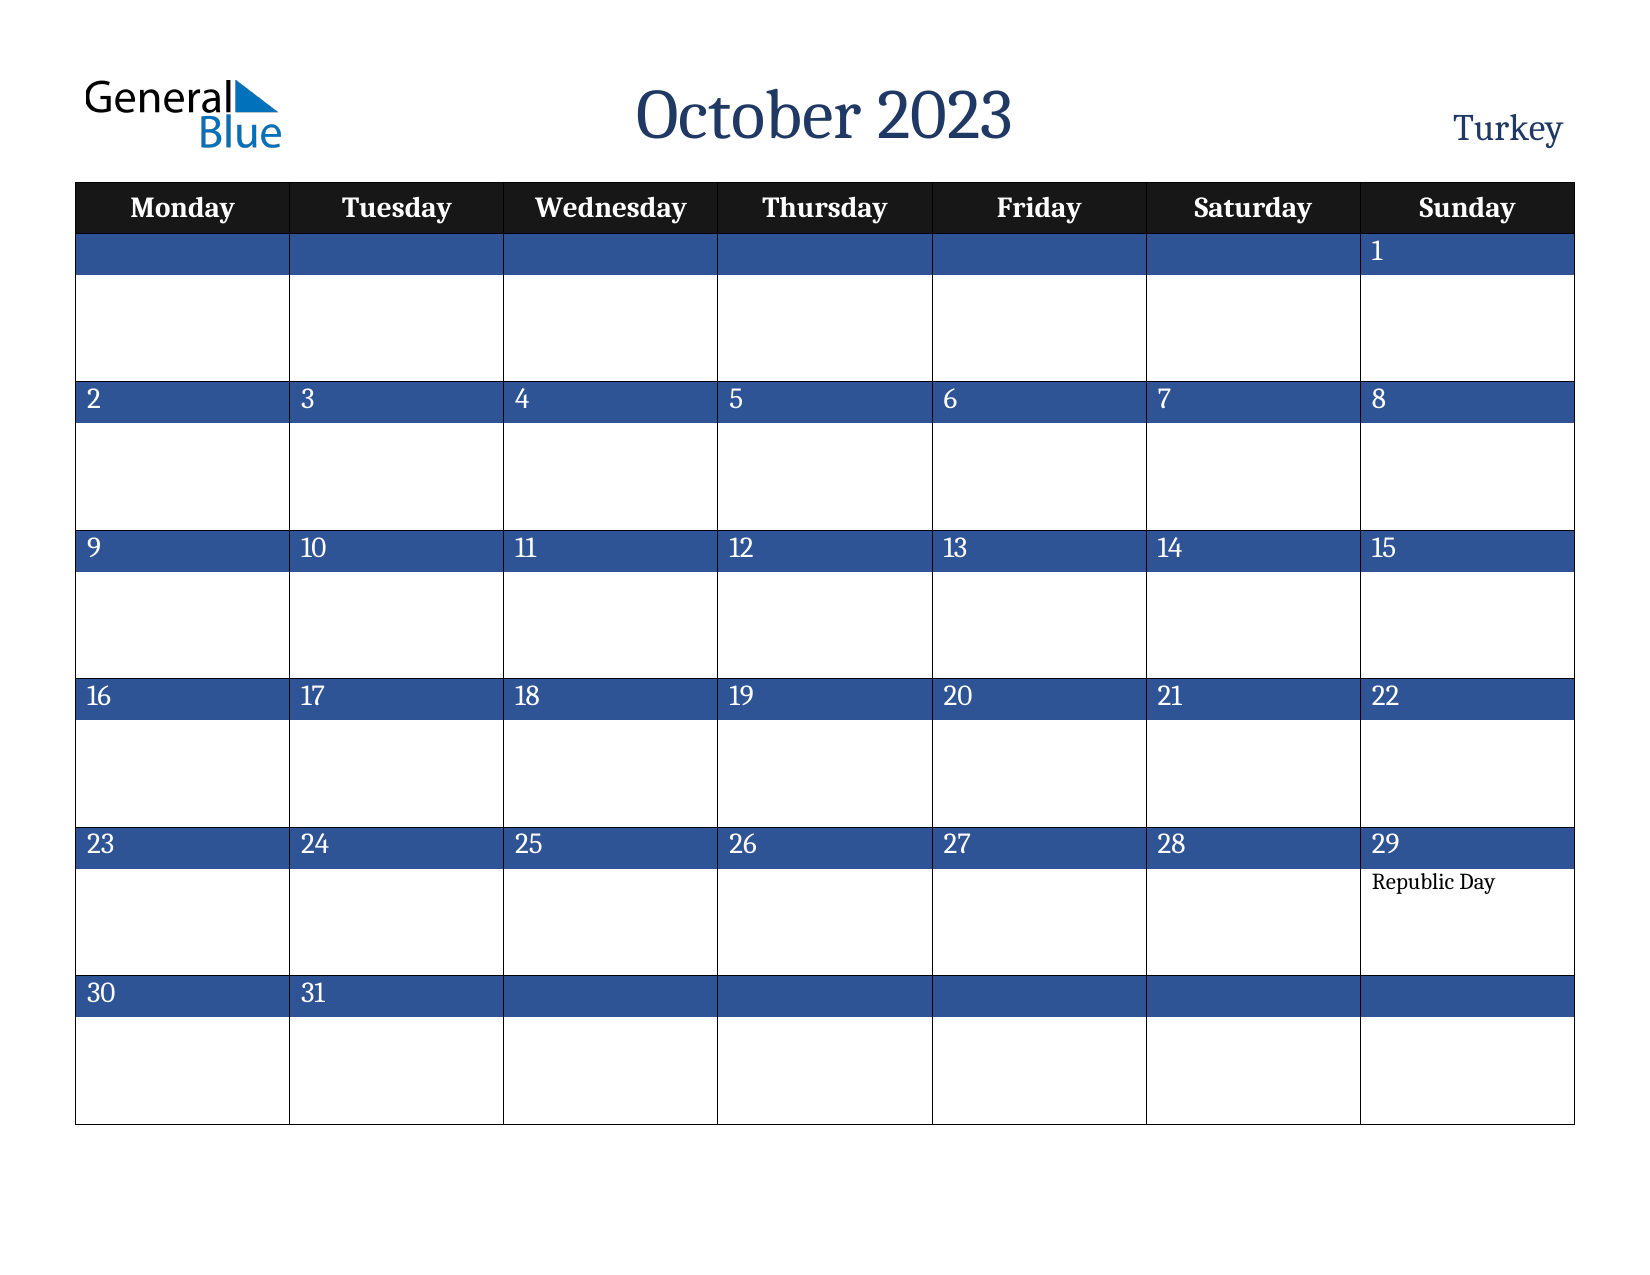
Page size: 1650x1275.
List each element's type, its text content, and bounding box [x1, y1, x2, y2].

table_cell 31 [290, 976, 503, 1017]
table_cell Wednesday [504, 183, 717, 233]
table_cell [504, 976, 717, 1017]
table_cell 5 [718, 382, 932, 423]
table_cell 25 [504, 828, 717, 869]
table_cell [504, 234, 717, 275]
table_cell [933, 234, 1146, 275]
table_cell [933, 1017, 1146, 1123]
table_cell 16 [76, 679, 289, 720]
table_cell 26 [718, 828, 932, 869]
table_cell [504, 275, 717, 381]
table_cell Sunday [1361, 183, 1574, 233]
table_cell [290, 572, 503, 678]
table_cell [76, 234, 289, 275]
table_cell 24 [290, 828, 503, 869]
table_cell [1361, 423, 1574, 530]
table_cell 21 [1147, 679, 1360, 720]
table_cell [1361, 275, 1574, 381]
table_cell [76, 423, 289, 530]
table_cell [504, 423, 717, 530]
table_cell [76, 275, 289, 381]
table_cell 2 [76, 382, 289, 423]
table_cell [1361, 1017, 1574, 1123]
table_cell 14 [1147, 531, 1360, 572]
table_cell 22 [1361, 679, 1574, 720]
table_cell 12 [718, 531, 932, 572]
table_cell 19 [718, 679, 932, 720]
table_cell [1147, 234, 1360, 275]
table_cell 8 [1361, 382, 1574, 423]
table_cell [1361, 720, 1574, 827]
table_cell [290, 1017, 503, 1123]
table_cell [1147, 572, 1360, 678]
table_cell Thursday [718, 183, 932, 233]
table_cell [933, 976, 1146, 1017]
table_cell [718, 1017, 932, 1123]
table_cell [1147, 423, 1360, 530]
table_cell 11 [504, 531, 717, 572]
table_cell 30 [76, 976, 289, 1017]
table_cell 7 [1147, 382, 1360, 423]
table_cell [290, 720, 503, 827]
table_cell [1147, 1017, 1360, 1123]
table_cell [504, 720, 717, 827]
table_cell Friday [933, 183, 1146, 233]
table_header [76, 75, 503, 182]
table_cell 3 [290, 382, 503, 423]
table_cell [1361, 976, 1574, 1017]
table_cell [76, 1017, 289, 1123]
table_cell [718, 976, 932, 1017]
table_cell [1361, 572, 1574, 678]
table_cell [290, 423, 503, 530]
table_cell [1147, 976, 1360, 1017]
table_cell 20 [933, 679, 1146, 720]
table_cell [933, 720, 1146, 827]
table_cell 4 [504, 382, 717, 423]
table_cell [933, 572, 1146, 678]
table_cell 18 [504, 679, 717, 720]
table_cell 13 [933, 531, 1146, 572]
table_cell 27 [933, 828, 1146, 869]
table_cell [718, 275, 932, 381]
table_cell 29 [1361, 828, 1574, 869]
table_cell [290, 275, 503, 381]
table_cell [76, 869, 289, 975]
picture [86, 80, 281, 148]
table_cell Monday [76, 183, 289, 233]
table_cell [76, 572, 289, 678]
table_cell [290, 869, 503, 975]
table_cell [718, 869, 932, 975]
table_cell [76, 720, 289, 827]
table_cell [1147, 869, 1360, 975]
table_cell 28 [1147, 828, 1360, 869]
table_cell [1147, 275, 1360, 381]
table_header October 2023 [504, 75, 1146, 182]
table_cell [504, 869, 717, 975]
table_cell [504, 1017, 717, 1123]
table_cell 23 [76, 828, 289, 869]
table_header Turkey [1146, 75, 1574, 182]
table_cell [933, 869, 1146, 975]
table_cell [933, 275, 1146, 381]
table_cell 15 [1361, 531, 1574, 572]
table_cell 9 [76, 531, 289, 572]
table_cell Tuesday [290, 183, 503, 233]
table_cell 17 [290, 679, 503, 720]
table_cell [933, 423, 1146, 530]
table_cell [290, 234, 503, 275]
table_cell [718, 234, 932, 275]
table_cell [718, 720, 932, 827]
table_cell 1 [1361, 234, 1574, 275]
table_cell Republic Day [1361, 869, 1574, 975]
table_cell [504, 572, 717, 678]
table_cell 10 [290, 531, 503, 572]
table_cell 6 [933, 382, 1146, 423]
table_cell Saturday [1147, 183, 1360, 233]
table_cell [718, 572, 932, 678]
table_cell [1147, 720, 1360, 827]
table_cell [718, 423, 932, 530]
